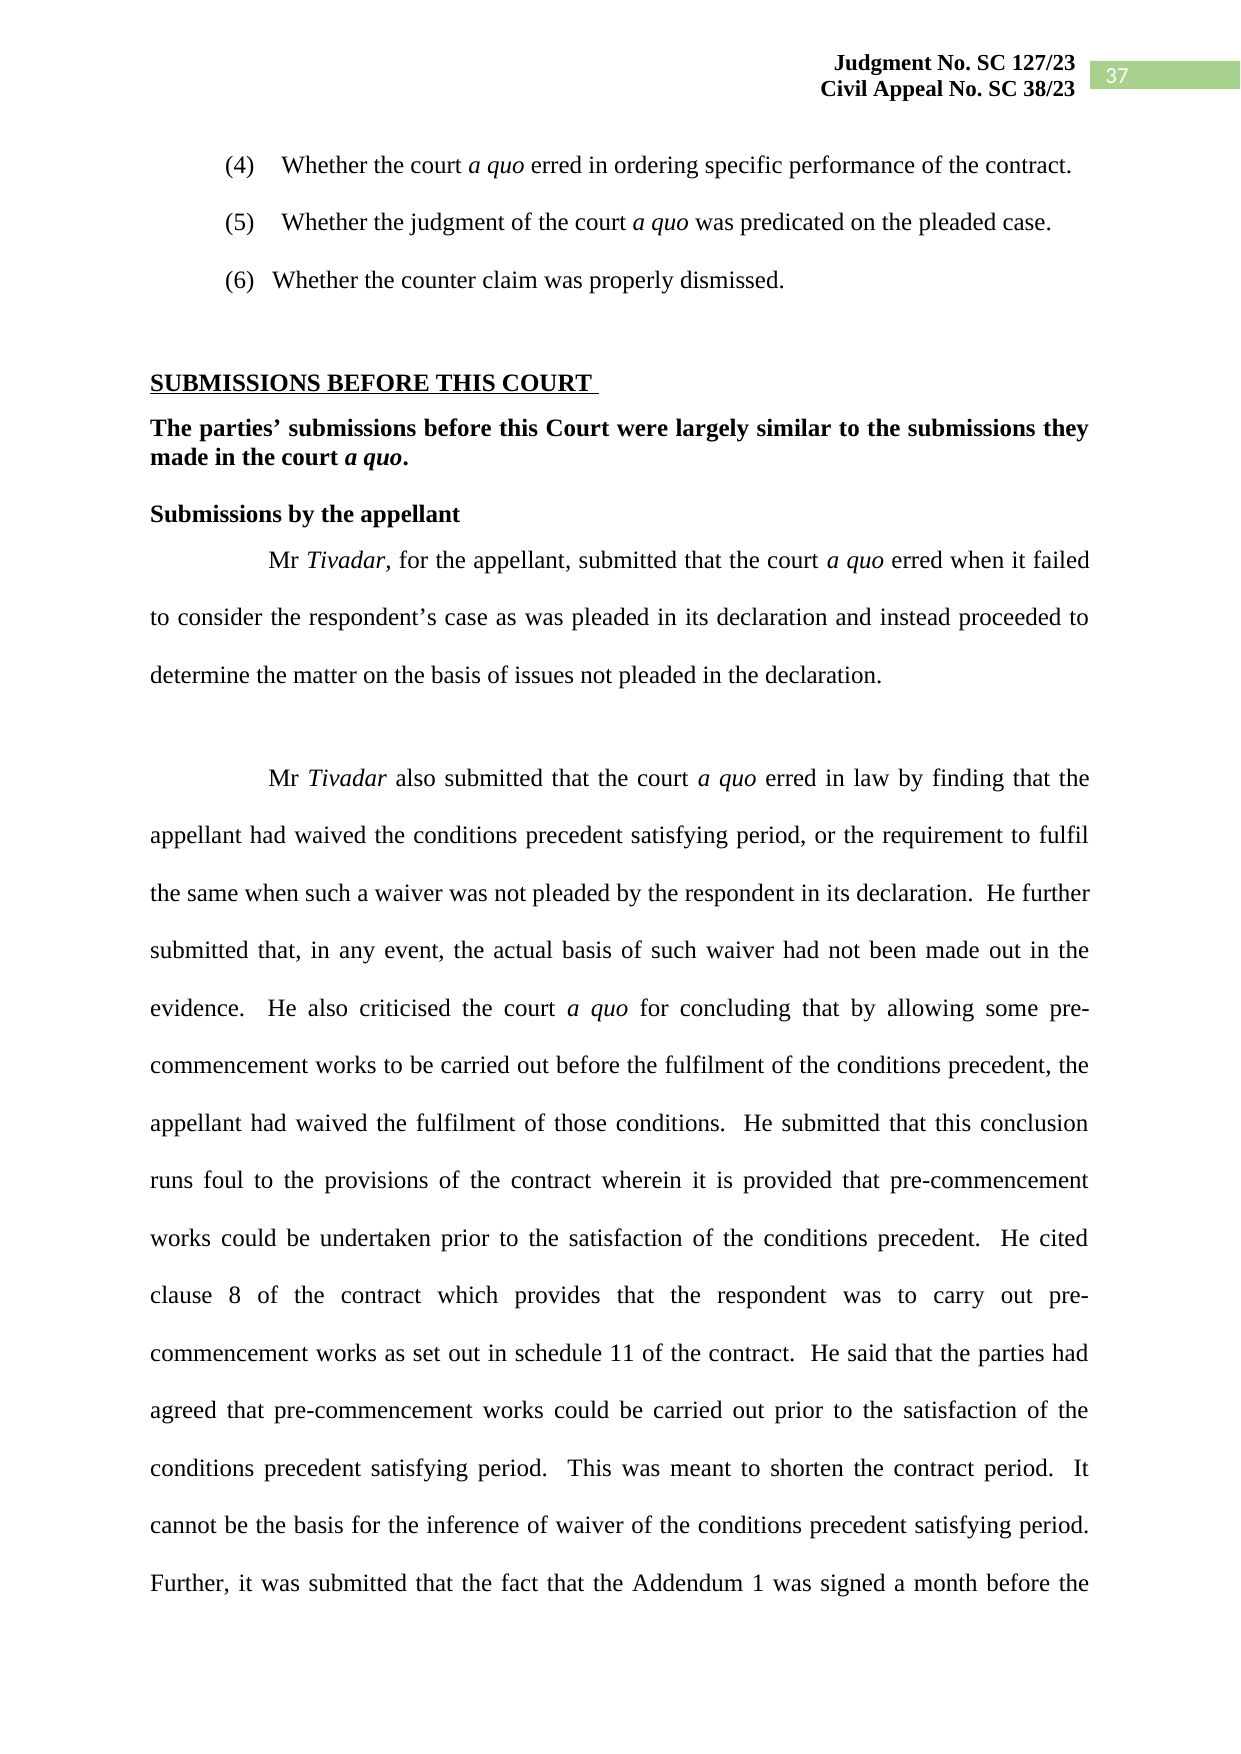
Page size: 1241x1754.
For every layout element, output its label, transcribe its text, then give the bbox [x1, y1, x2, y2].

text Mr Tivadar, for the appellant, submitted that the court a quo erred when it failed to consider the respondent’s case as was pleaded in its declaration and instead proceeded to determine the matter on the basis of issues not pleaded in the declaration. [150, 545, 1090, 689]
text SUBMISSIONS BEFORE THIS COURT [150, 368, 1090, 397]
text Submissions by the appellant [150, 499, 1090, 528]
list Whether the judgment of the court a quo was predicated on the pleaded case. [225, 207, 1090, 236]
list Whether the counter claim was properly dismissed. [225, 265, 1090, 294]
text The parties’ submissions before this Court were largely similar to the submissions they made in the court a quo. [150, 413, 1090, 471]
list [150, 763, 1090, 1597]
list Whether the court a quo erred in ordering specific performance of the contract. [225, 150, 1090, 179]
